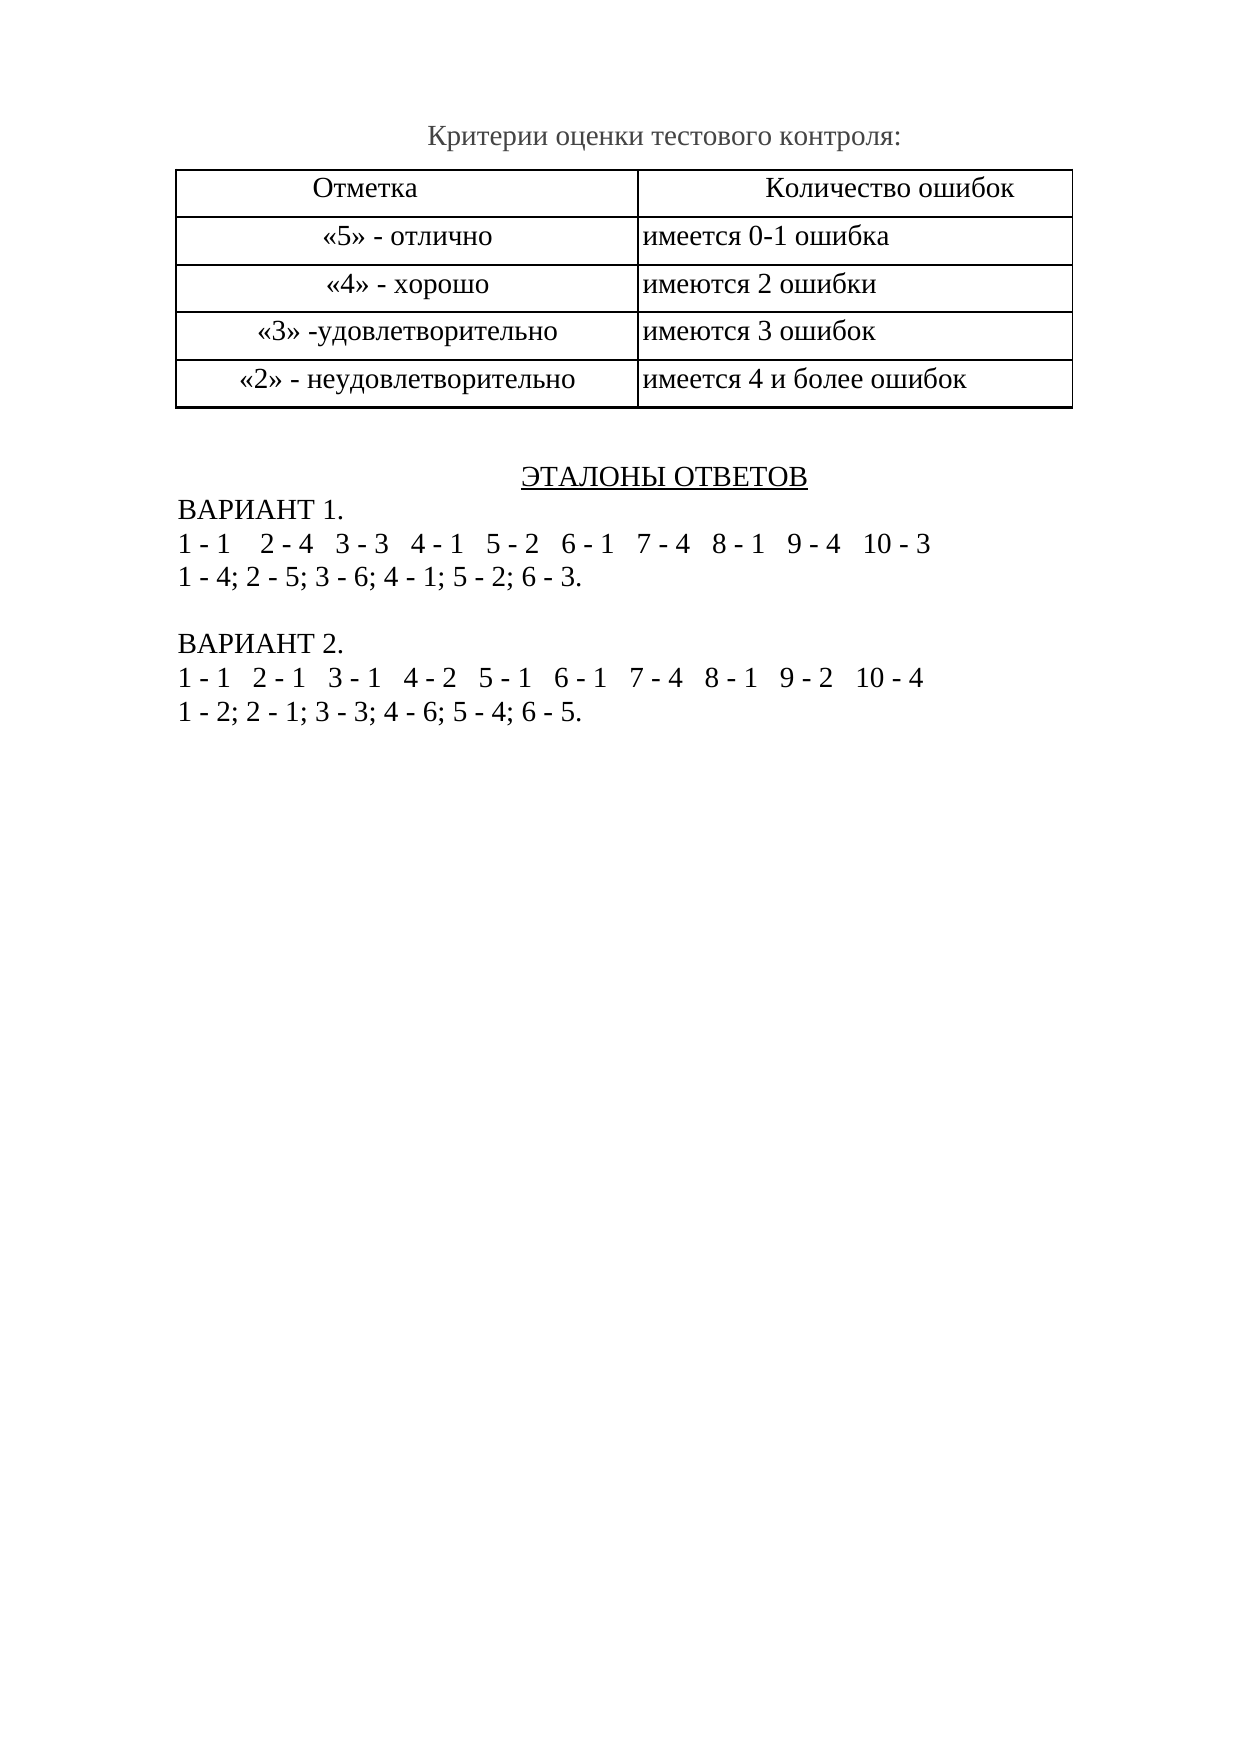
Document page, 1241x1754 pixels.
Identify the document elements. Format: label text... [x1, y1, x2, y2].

table_header Отметка [177, 171, 637, 216]
text 1 - 1 2 - 1 3 - 1 4 - 2 5 - 1 6 - 1 7 - 4 8 - 1 9 - 2 10 - 4 [177, 660, 1152, 694]
table_cell «2» - неудовлетворительно [177, 361, 637, 406]
text Критерии оценки тестового контроля: [177, 118, 1152, 152]
text ЭТАЛОНЫ ОТВЕТОВ [177, 459, 1152, 492]
table_header Количество ошибок [639, 171, 1072, 216]
text 1 - 2; 2 - 1; 3 - 3; 4 - 6; 5 - 4; 6 - 5. [177, 694, 1152, 727]
text ВАРИАНТ 1. [177, 492, 1152, 526]
text 1 - 4; 2 - 5; 3 - 6; 4 - 1; 5 - 2; 6 - 3. [177, 559, 1152, 593]
table_cell имеется 0-1 ошибка [639, 218, 1072, 264]
table_cell «3» -удовлетворительно [177, 313, 637, 359]
table_cell «5» - отлично [177, 218, 637, 264]
text 1 - 1 2 - 4 3 - 3 4 - 1 5 - 2 6 - 1 7 - 4 8 - 1 9 - 4 10 - 3 [177, 526, 1152, 559]
text ВАРИАНТ 2. [177, 627, 1152, 660]
table_cell «4» - хорошо [177, 266, 637, 311]
table_cell имеются 2 ошибки [639, 266, 1072, 311]
table_cell имеются 3 ошибок [639, 313, 1072, 359]
table_cell имеется 4 и более ошибок [639, 361, 1072, 406]
